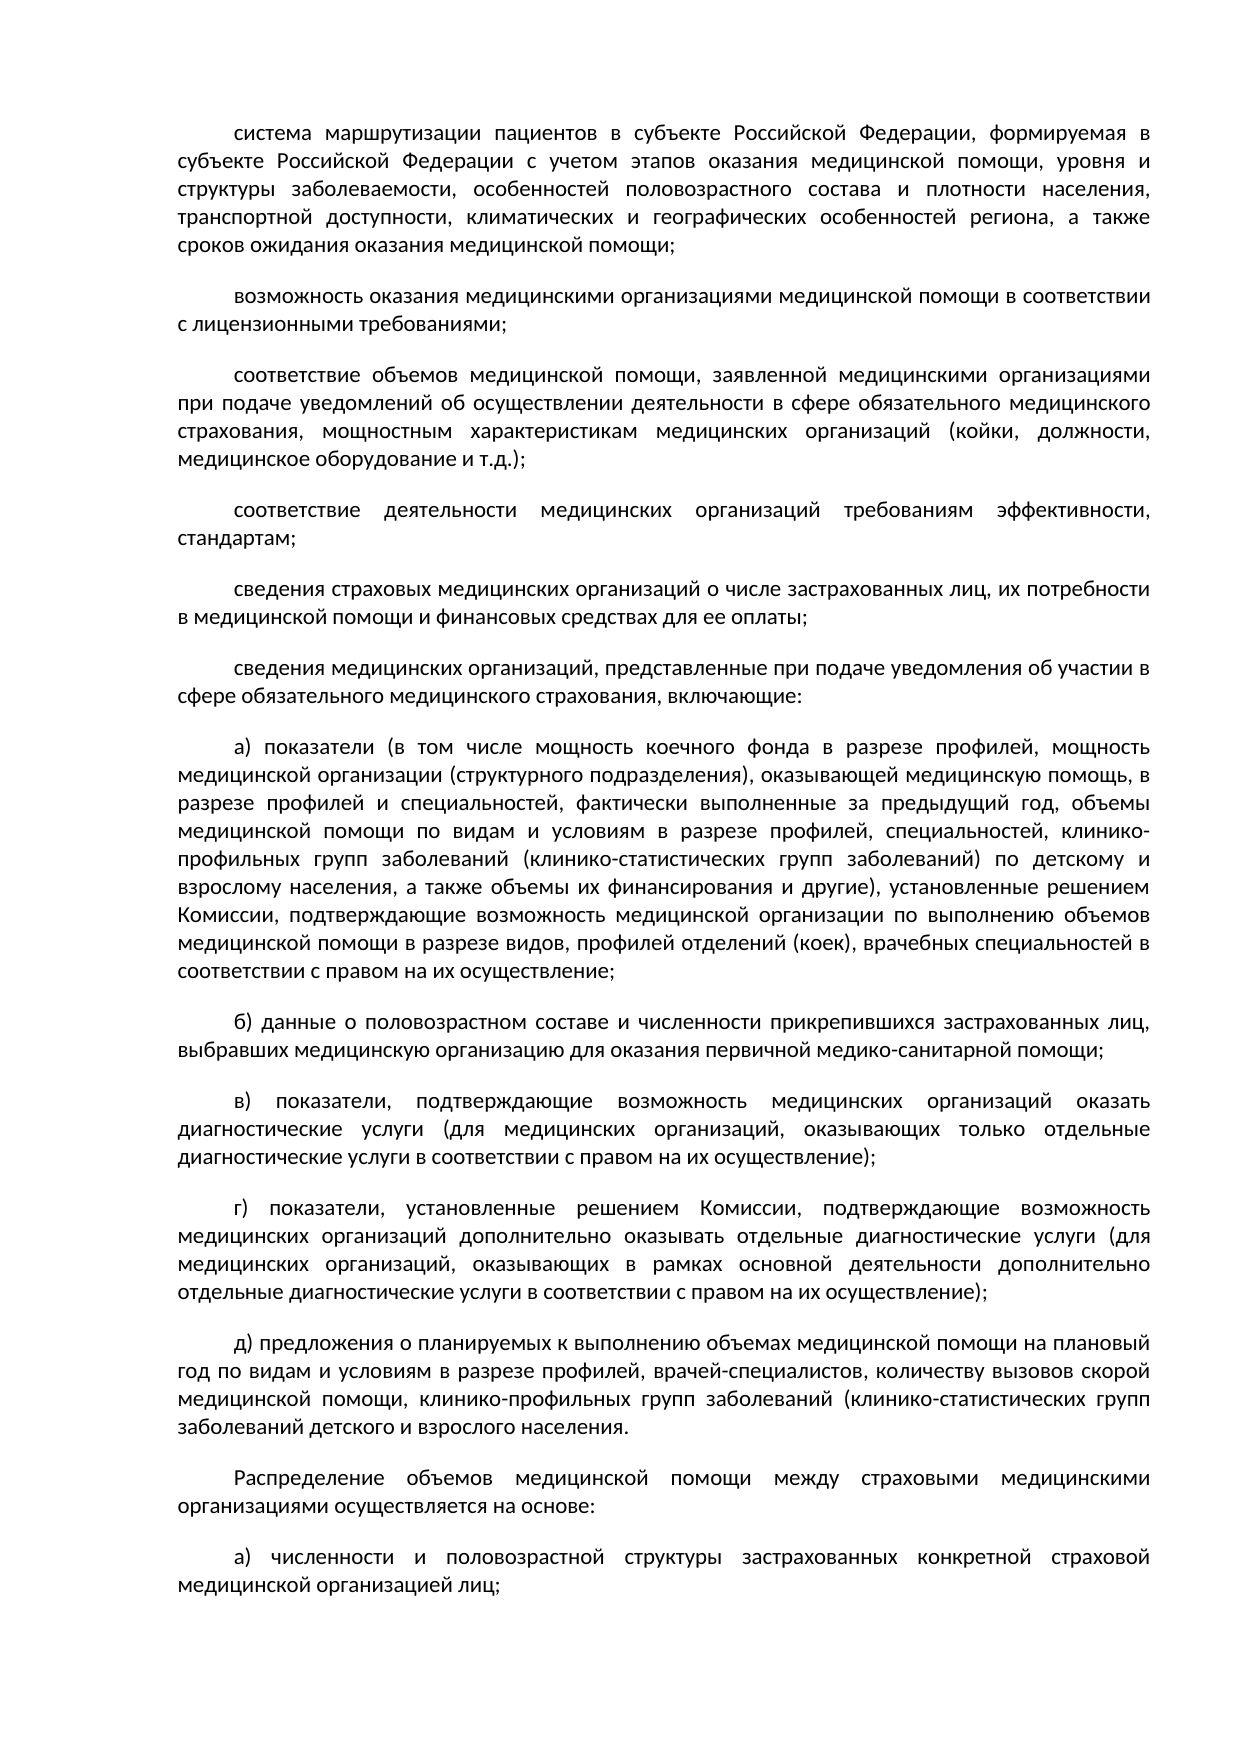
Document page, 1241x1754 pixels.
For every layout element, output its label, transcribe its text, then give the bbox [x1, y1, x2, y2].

text в) показатели, подтверждающие возможность медицинских организаций оказать диагностические услуги (для медицинских организаций, оказывающих только отдельные диагностические услуги в соответствии с правом на их осуществление); [177, 1086, 1152, 1170]
text д) предложения о планируемых к выполнению объемах медицинской помощи на плановый год по видам и условиям в разрезе профилей, врачей-специалистов, количеству вызовов скорой медицинской помощи, клинико-профильных групп заболеваний (клинико-статистических групп заболеваний детского и взрослого населения. [177, 1328, 1152, 1440]
text соответствие деятельности медицинских организаций требованиям эффективности, стандартам; [177, 495, 1152, 551]
text соответствие объемов медицинской помощи, заявленной медицинскими организациями при подаче уведомлений об осуществлении деятельности в сфере обязательного медицинского страхования, мощностным характеристикам медицинских организаций (койки, должности, медицинское оборудование и т.д.); [177, 360, 1152, 472]
text б) данные о половозрастном составе и численности прикрепившихся застрахованных лиц, выбравших медицинскую организацию для оказания первичной медико-санитарной помощи; [177, 1007, 1152, 1063]
text Распределение объемов медицинской помощи между страховыми медицинскими организациями осуществляется на основе: [177, 1463, 1152, 1519]
text а) численности и половозрастной структуры застрахованных конкретной страховой медицинской организацией лиц; [177, 1542, 1152, 1598]
text возможность оказания медицинскими организациями медицинской помощи в соответствии с лицензионными требованиями; [177, 281, 1152, 337]
text а) показатели (в том числе мощность коечного фонда в разрезе профилей, мощность медицинской организации (структурного подразделения), оказывающей медицинскую помощь, в разрезе профилей и специальностей, фактически выполненные за предыдущий год, объемы медицинской помощи по видам и условиям в разрезе профилей, специальностей, клинико-профильных групп заболеваний (клинико-статистических групп заболеваний) по детскому и взрослому населения, а также объемы их финансирования и другие), установленные решением Комиссии, подтверждающие возможность медицинской организации по выполнению объемов медицинской помощи в разрезе видов, профилей отделений (коек), врачебных специальностей в соответствии с правом на их осуществление; [177, 732, 1152, 984]
text сведения страховых медицинских организаций о числе застрахованных лиц, их потребности в медицинской помощи и финансовых средствах для ее оплаты; [177, 574, 1152, 630]
text система маршрутизации пациентов в субъекте Российской Федерации, формируемая в субъекте Российской Федерации с учетом этапов оказания медицинской помощи, уровня и структуры заболеваемости, особенностей половозрастного состава и плотности населения, транспортной доступности, климатических и географических особенностей региона, а также сроков ожидания оказания медицинской помощи; [177, 118, 1152, 258]
text г) показатели, установленные решением Комиссии, подтверждающие возможность медицинских организаций дополнительно оказывать отдельные диагностические услуги (для медицинских организаций, оказывающих в рамках основной деятельности дополнительно отдельные диагностические услуги в соответствии с правом на их осуществление); [177, 1193, 1152, 1305]
text сведения медицинских организаций, представленные при подаче уведомления об участии в сфере обязательного медицинского страхования, включающие: [177, 653, 1152, 709]
